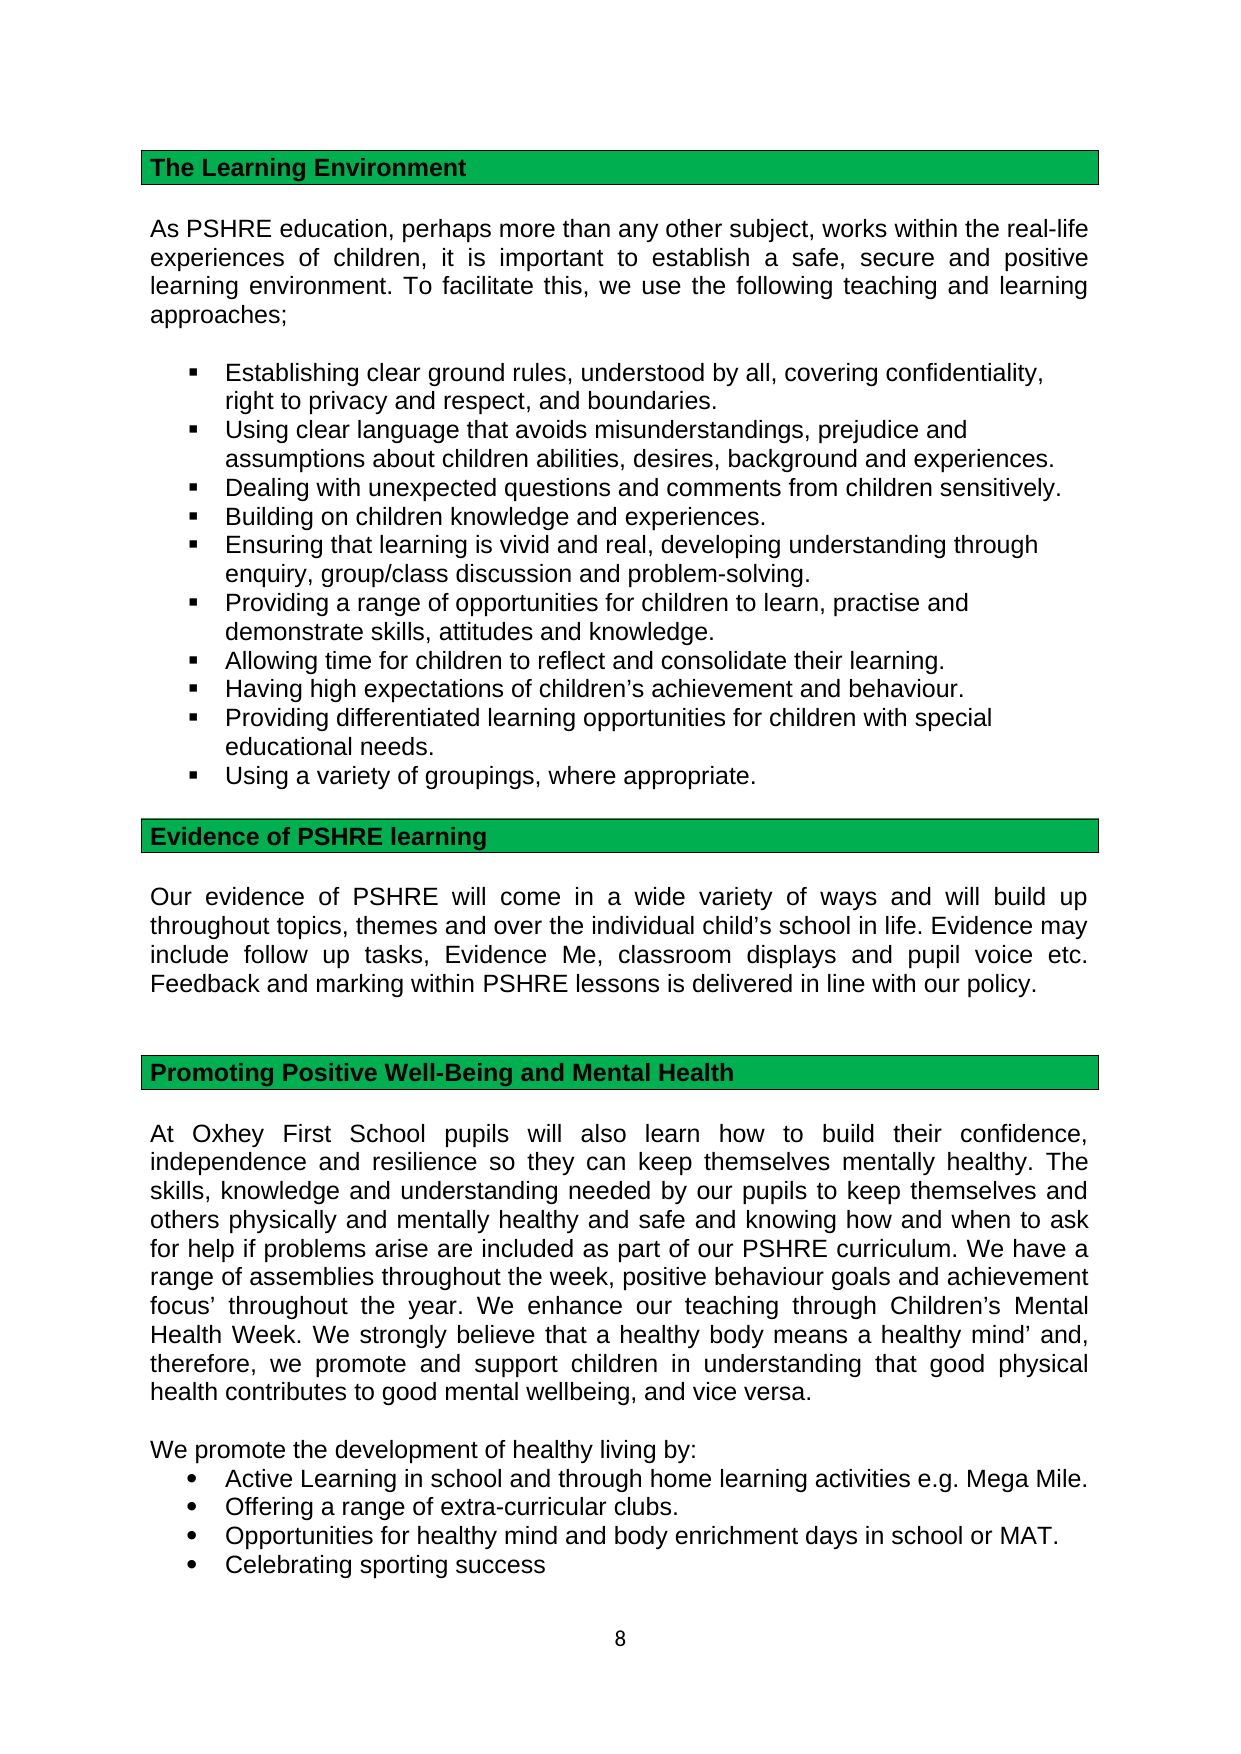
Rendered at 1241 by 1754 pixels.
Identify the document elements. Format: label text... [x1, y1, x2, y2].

list Providing differentiated learning opportunities for children with special educational needs. [187, 703, 1090, 761]
subtitle The Learning Environment [142, 151, 1098, 184]
list Using a variety of groupings, where appropriate. [187, 761, 1090, 790]
list Allowing time for children to reflect and consolidate their learning. [187, 646, 1090, 674]
list Providing a range of opportunities for children to learn, practise and demonstrate skills, attitudes and knowledge. [187, 588, 1090, 646]
text We promote the development of healthy living by: [150, 1435, 1090, 1463]
list Active Learning in school and through home learning activities e.g. Mega Mile. [187, 1463, 1090, 1492]
list Dealing with unexpected questions and comments from children sensitively. [187, 473, 1090, 502]
list Offering a range of extra-curricular clubs. [187, 1492, 1090, 1521]
list Ensuring that learning is vivid and real, developing understanding through enquiry, group/class discussion and problem-solving. [187, 530, 1090, 588]
subtitle Promoting Positive Well-Being and Mental Health [142, 1056, 1098, 1089]
list Establishing clear ground rules, understood by all, covering confidentiality, right to privacy and respect, and boundaries. [187, 357, 1090, 415]
subtitle Evidence of PSHRE learning [142, 820, 1098, 852]
text Our evidence of PSHRE will come in a wide variety of ways and will build up throughout topics, themes and over the individual child’s school in life. Evidence may include follow up tasks, Evidence Me, classroom displays and pupil voice etc. Feedback and marking within PSHRE lessons is delivered in line with our policy. [150, 882, 1090, 997]
text As PSHRE education, perhaps more than any other subject, works within the real-life experiences of children, it is important to establish a safe, secure and positive learning environment. To facilitate this, we use the following teaching and learning approaches; [150, 214, 1090, 329]
list Celebrating sporting success [187, 1550, 1090, 1579]
text At Oxhey First School pupils will also learn how to build their confidence, independence and resilience so they can keep themselves mentally healthy. The skills, knowledge and understanding needed by our pupils to keep themselves and others physically and mentally healthy and safe and knowing how and when to ask for help if problems arise are included as part of our PSHRE curriculum. We have a range of assemblies throughout the week, positive behaviour goals and achievement focus’ throughout the year. We enhance our teaching through Children’s Mental Health Week. We strongly believe that a healthy body means a healthy mind’ and, therefore, we promote and support children in understanding that good physical health contributes to good mental wellbeing, and vice versa. [150, 1118, 1090, 1406]
list Building on children knowledge and experiences. [187, 502, 1090, 530]
list Using clear language that avoids misunderstandings, prejudice and assumptions about children abilities, desires, background and experiences. [187, 415, 1090, 473]
list Opportunities for healthy mind and body enrichment days in school or MAT. [187, 1521, 1090, 1550]
list Having high expectations of children’s achievement and behaviour. [187, 674, 1090, 703]
